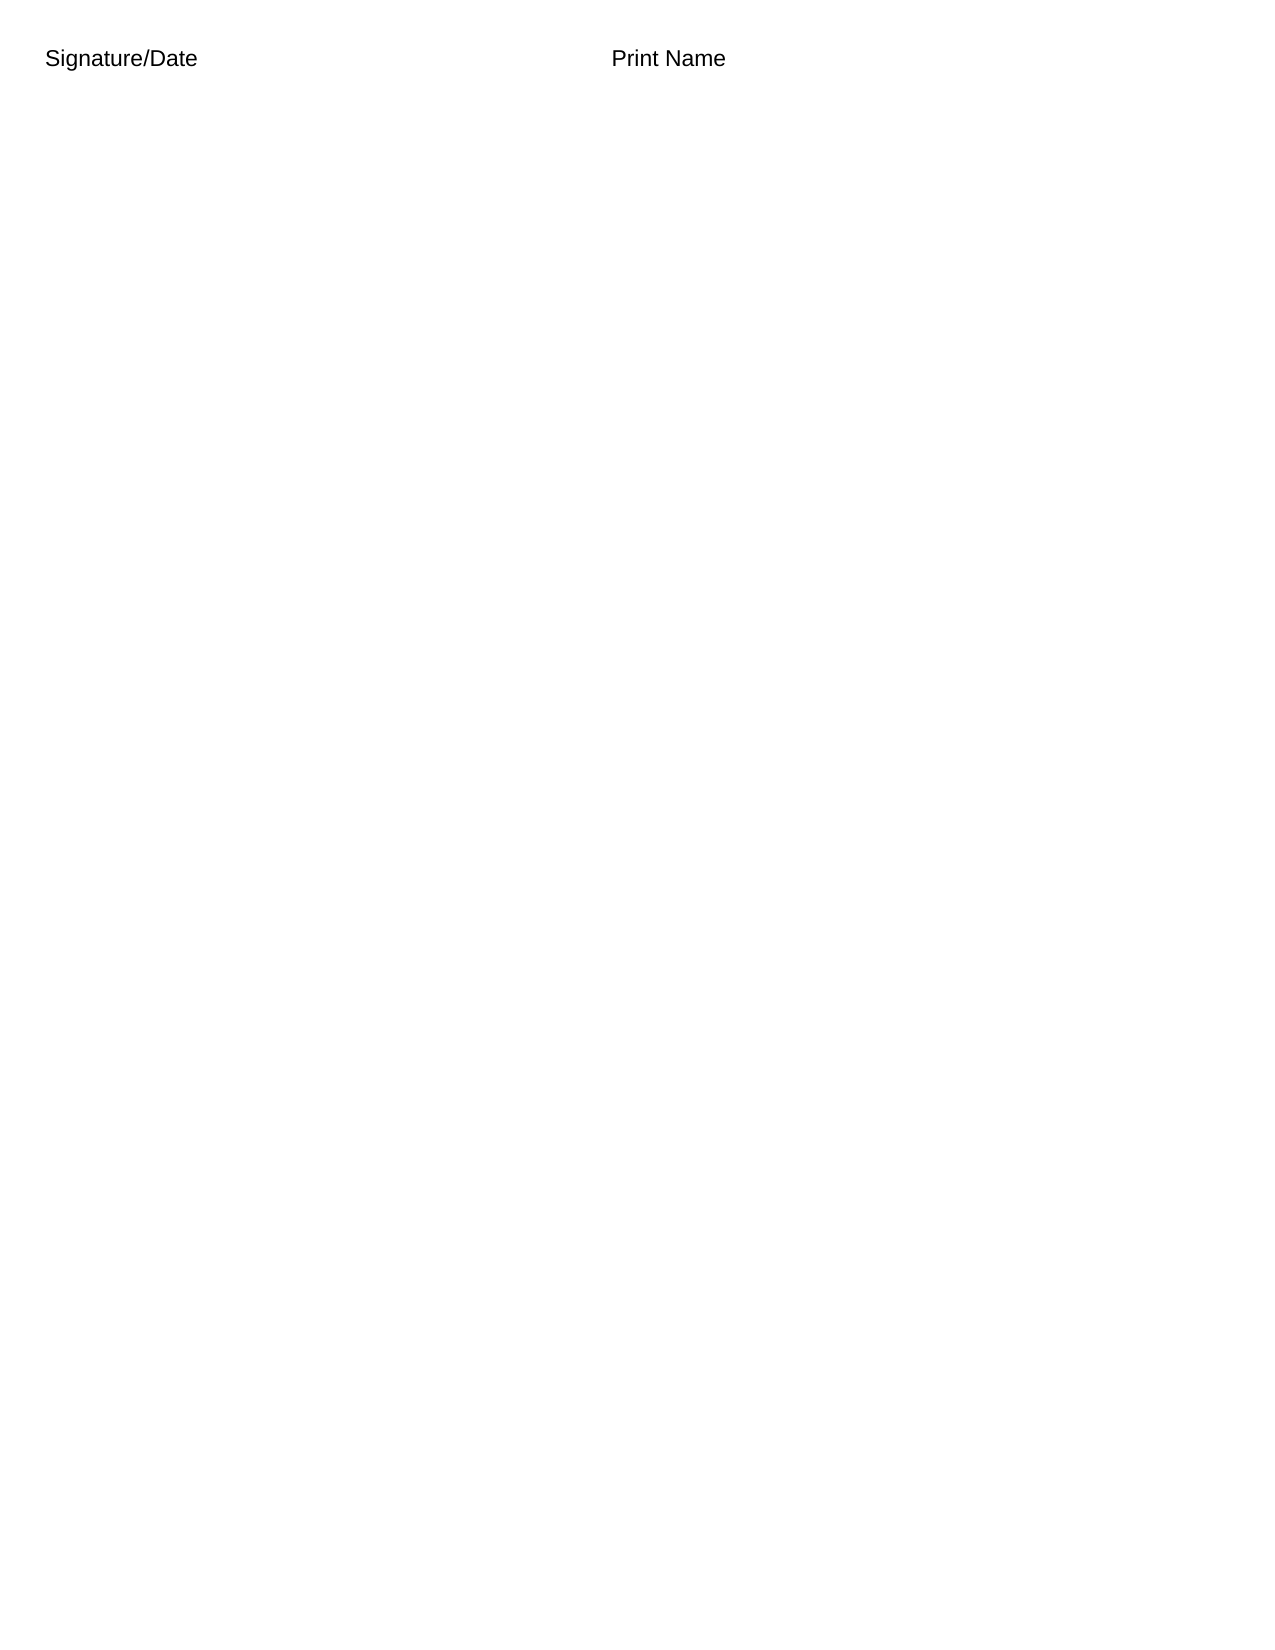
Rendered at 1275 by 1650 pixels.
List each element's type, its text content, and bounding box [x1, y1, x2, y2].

text Signature/Date Print Name [45, 45, 1230, 71]
